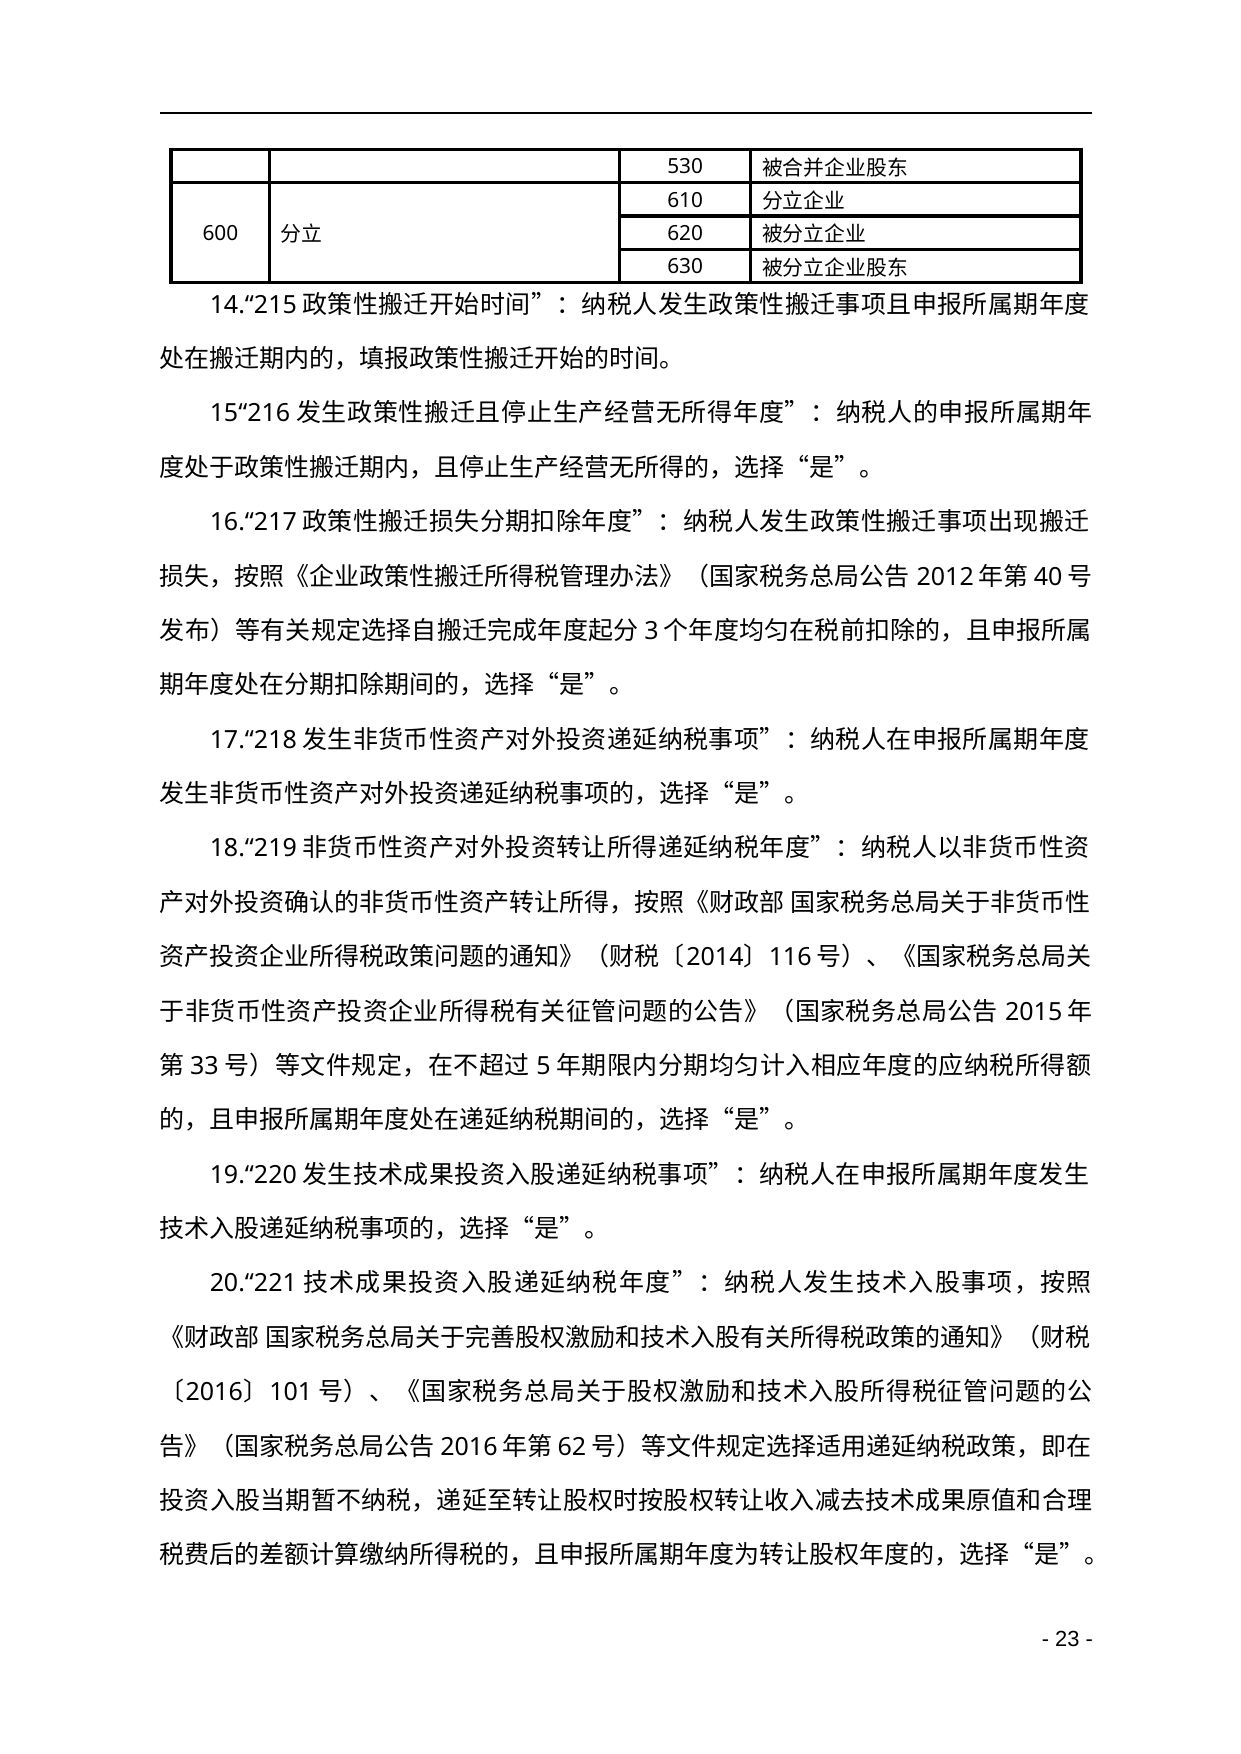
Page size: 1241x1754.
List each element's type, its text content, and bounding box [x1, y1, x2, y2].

text 20.“221技术成果投资入股递延纳税年度”：纳税人发生技术入股事项，按照《财政部 国家税务总局关于完善股权激励和技术入股有关所得税政策的通知》（财税〔2016〕101号）、《国家税务总局关于股权激励和技术入股所得税征管问题的公告》（国家税务总局公告2016年第62号）等文件规定选择适用递延纳税政策，即在投资入股当期暂不纳税，递延至转让股权时按股权转让收入减去技术成果原值和合理税费后的差额计算缴纳所得税的，且申报所属期年度为转让股权年度的，选择“是”。 [159, 1263, 1092, 1571]
table_cell 610 [621, 184, 749, 214]
table_cell 600 [173, 184, 268, 281]
table_cell 被分立企业股东 [752, 251, 1079, 281]
table_cell 530 [621, 151, 749, 181]
table_cell 620 [621, 218, 749, 248]
text 14.“215政策性搬迁开始时间”：纳税人发生政策性搬迁事项且申报所属期年度处在搬迁期内的，填报政策性搬迁开始的时间。 [159, 284, 1092, 375]
text 19.“220发生技术成果投资入股递延纳税事项”：纳税人在申报所属期年度发生技术入股递延纳税事项的，选择“是”。 [159, 1154, 1092, 1245]
table_cell 分立企业 [752, 184, 1079, 214]
text 16.“217政策性搬迁损失分期扣除年度”：纳税人发生政策性搬迁事项出现搬迁损失，按照《企业政策性搬迁所得税管理办法》（国家税务总局公告2012年第40号发布）等有关规定选择自搬迁完成年度起分3个年度均匀在税前扣除的，且申报所属期年度处在分期扣除期间的，选择“是”。 [159, 502, 1092, 701]
text 18.“219非货币性资产对外投资转让所得递延纳税年度”：纳税人以非货币性资产对外投资确认的非货币性资产转让所得，按照《财政部 国家税务总局关于非货币性资产投资企业所得税政策问题的通知》（财税〔2014〕116号）、《国家税务总局关于非货币性资产投资企业所得税有关征管问题的公告》（国家税务总局公告2015年第33号）等文件规定，在不超过5年期限内分期均匀计入相应年度的应纳税所得额的，且申报所属期年度处在递延纳税期间的，选择“是”。 [159, 828, 1092, 1136]
text 15“216发生政策性搬迁且停止生产经营无所得年度”：纳税人的申报所属期年度处于政策性搬迁期内，且停止生产经营无所得的，选择“是”。 [159, 393, 1092, 483]
table_cell 分立 [271, 184, 618, 281]
table_cell 630 [621, 251, 749, 281]
text 17.“218发生非货币性资产对外投资递延纳税事项”：纳税人在申报所属期年度发生非货币性资产对外投资递延纳税事项的，选择“是”。 [159, 719, 1092, 810]
table_cell 被合并企业股东 [752, 151, 1079, 181]
table_cell 被分立企业 [752, 218, 1079, 248]
